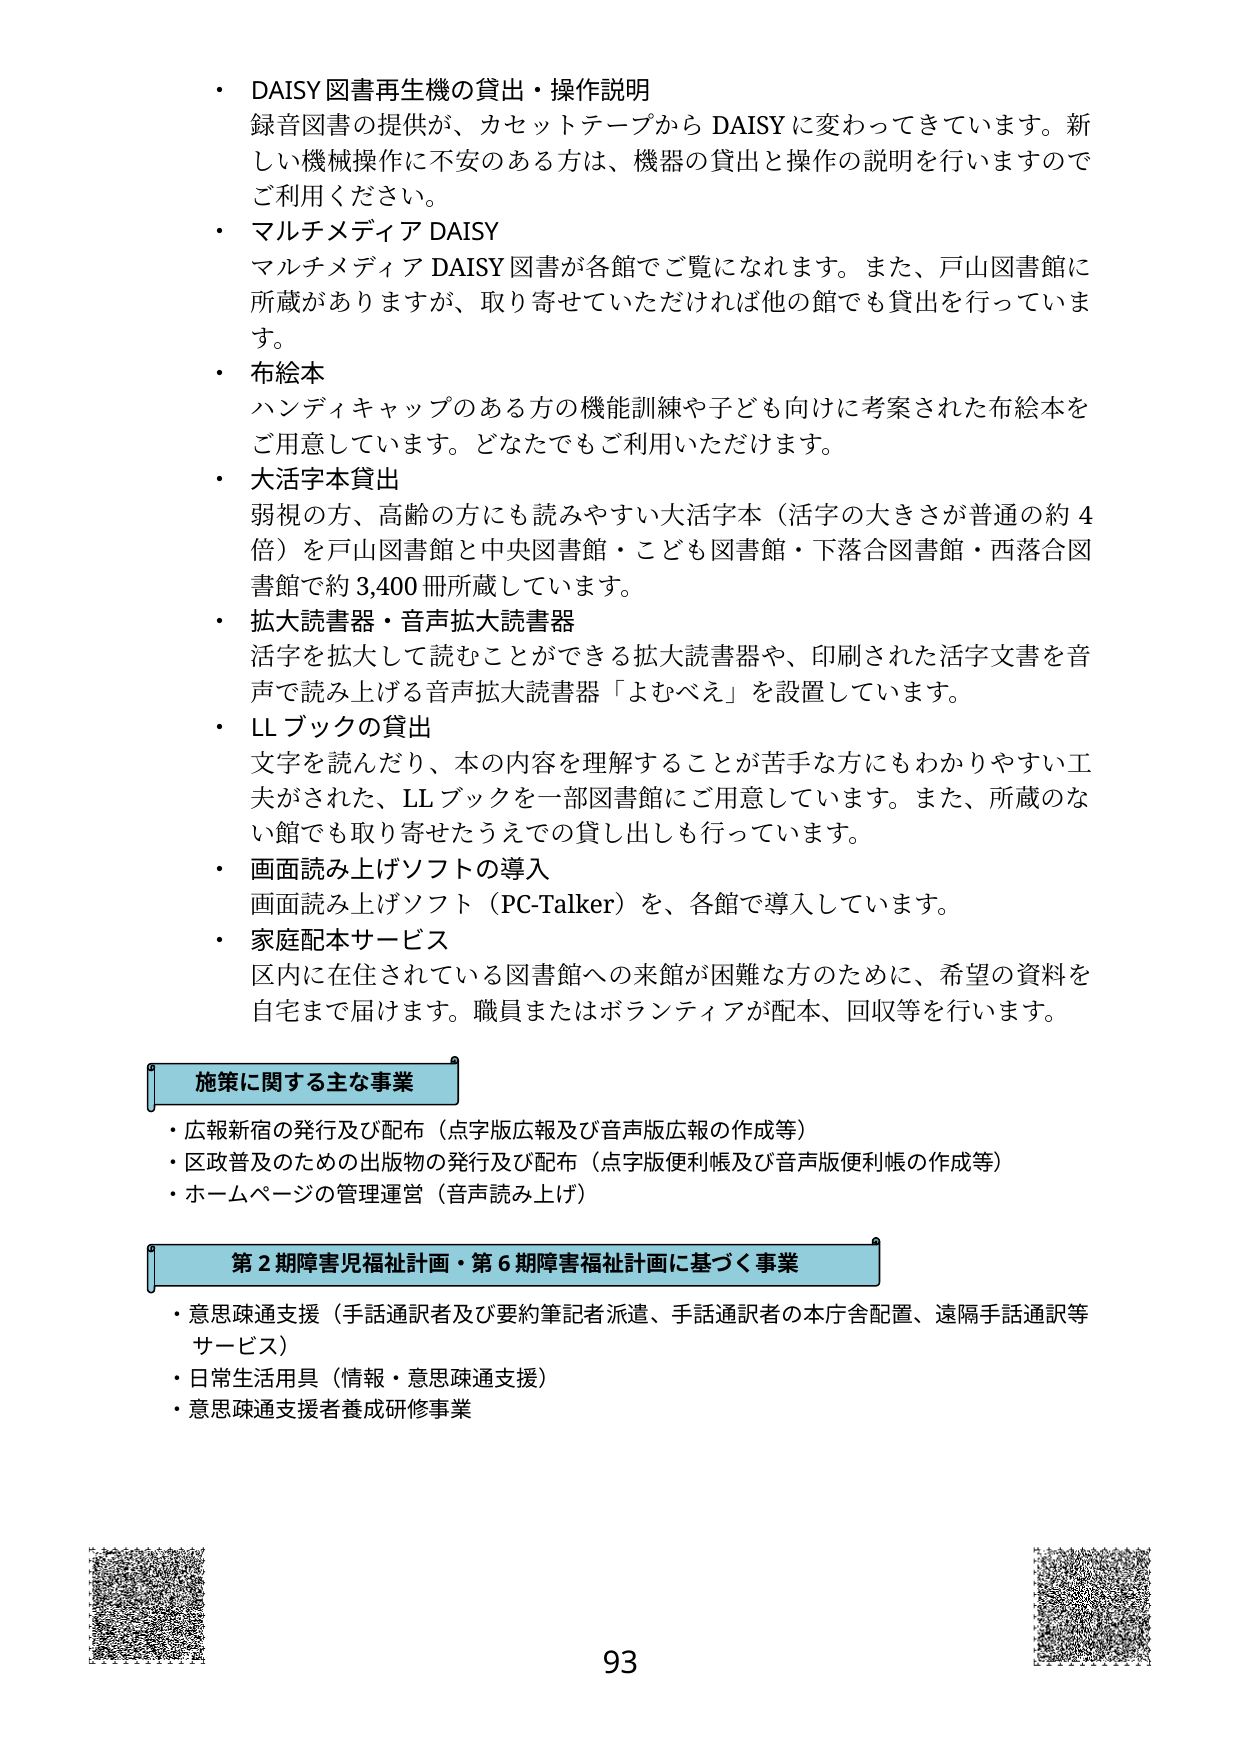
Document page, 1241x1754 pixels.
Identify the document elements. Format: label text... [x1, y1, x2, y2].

text ハンディキャップのある方の機能訓練や子ども向けに考案された布絵本をご用意しています。どなたでもご利用いただけます。 [251, 389, 1092, 460]
list マルチメディアDAISY [207, 212, 1092, 248]
list LLブックの貸出 [207, 708, 1092, 744]
text マルチメディアDAISY図書が各館でご覧になれます。また、戸山図書館に所蔵がありますが、取り寄せていただければ他の館でも貸出を行っています。 [251, 248, 1092, 354]
list DAISY図書再生機の貸出・操作説明 [207, 71, 1092, 106]
text 弱視の方、高齢の方にも読みやすい大活字本（活字の大きさが普通の約4倍）を戸山図書館と中央図書館・こども図書館・下落合図書館・西落合図書館で約3,400冊所蔵しています。 [251, 496, 1092, 602]
text ・意思疎通支援者養成研修事業 [166, 1392, 1092, 1424]
text 録音図書の提供が、カセットテープからDAISYに変わってきています。新しい機械操作に不安のある方は、機器の貸出と操作の説明を行いますのでご利用ください。 [251, 106, 1092, 212]
text ・区政普及のための出版物の発行及び配布（点字版便利帳及び音声版便利帳の作成等） [162, 1145, 1092, 1177]
list 画面読み上げソフトの導入 [207, 850, 1092, 885]
picture [88, 1547, 206, 1664]
text 活字を拡大して読むことができる拡大読書器や、印刷された活字文書を音声で読み上げる音声拡大読書器「よむべえ」を設置しています。 [251, 637, 1092, 708]
text 文字を読んだり、本の内容を理解することが苦手な方にもわかりやすい工夫がされた、LLブックを一部図書館にご用意しています。また、所蔵のない館でも取り寄せたうえでの貸し出しも行っています。 [251, 744, 1092, 850]
list 大活字本貸出 [207, 460, 1092, 496]
picture [1033, 1547, 1152, 1666]
text 区内に在住されている図書館への来館が困難な方のために、希望の資料を自宅まで届けます。職員またはボランティアが配本、回収等を行います。 [251, 956, 1092, 1027]
text ・ホームページの管理運営（音声読み上げ） [162, 1177, 1092, 1208]
list 布絵本 [207, 354, 1092, 389]
text 画面読み上げソフト（PC-Talker）を、各館で導入しています。 [163, 885, 1092, 921]
list 拡大読書器・音声拡大読書器 [207, 602, 1092, 637]
text ・日常生活用具（情報・意思疎通支援） [166, 1361, 1092, 1392]
text ・広報新宿の発行及び配布（点字版広報及び音声版広報の作成等） [162, 1113, 1092, 1145]
list 家庭配本サービス [207, 921, 1092, 956]
text ・意思疎通支援（手話通訳者及び要約筆記者派遣、手話通訳者の本庁舎配置、遠隔手話通訳等サービス） [166, 1297, 1092, 1361]
